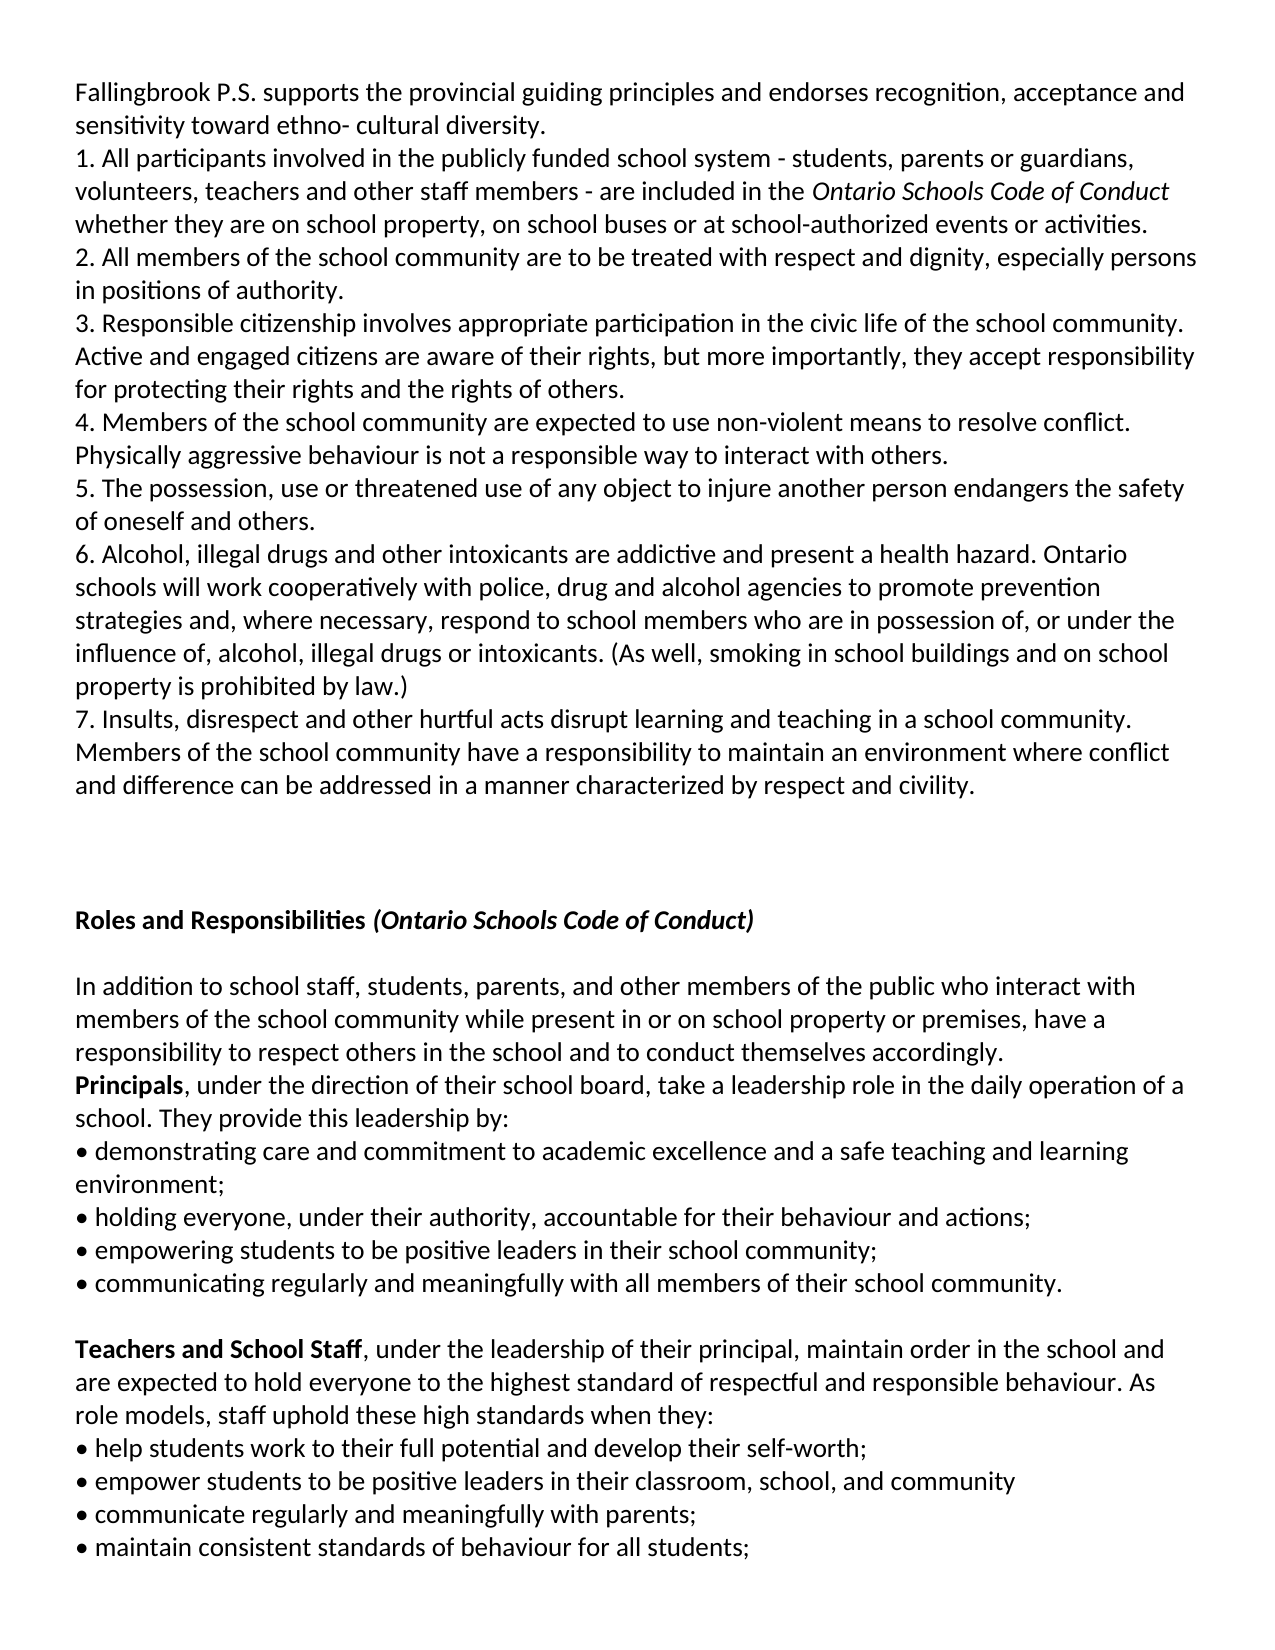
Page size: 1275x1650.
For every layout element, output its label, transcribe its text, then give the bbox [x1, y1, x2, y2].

text In addition to school staff, students, parents, and other members of the public who interact with members of the school community while present in or on school property or premises, have a responsibility to respect others in the school and to conduct themselves accordingly. [75, 969, 1200, 1068]
text Teachers and School Staff, under the leadership of their principal, maintain order in the school and are expected to hold everyone to the highest standard of respectful and responsible behaviour. As role models, staff uphold these high standards when they: [75, 1332, 1200, 1431]
text Fallingbrook P.S. supports the provincial guiding principles and endorses recognition, acceptance and sensitivity toward ethno- cultural diversity. [75, 75, 1200, 141]
text • empower students to be positive leaders in their classroom, school, and community [75, 1464, 1200, 1497]
text 5. The possession, use or threatened use of any object to injure another person endangers the safety of oneself and others. [75, 471, 1200, 537]
text • maintain consistent standards of behaviour for all students; [75, 1531, 1200, 1563]
text 7. Insults, disrespect and other hurtful acts disrupt learning and teaching in a school community. Members of the school community have a responsibility to maintain an environment where conflict and difference can be addressed in a manner characterized by respect and civility. [75, 702, 1200, 801]
text • communicating regularly and meaningfully with all members of their school community. [75, 1266, 1200, 1299]
text 6. Alcohol, illegal drugs and other intoxicants are addictive and present a health hazard. Ontario schools will work cooperatively with police, drug and alcohol agencies to promote prevention strategies and, where necessary, respond to school members who are in possession of, or under the influence of, alcohol, illegal drugs or intoxicants. (As well, smoking in school buildings and on school property is prohibited by law.) [75, 537, 1200, 702]
text • communicate regularly and meaningfully with parents; [75, 1497, 1200, 1531]
text 3. Responsible citizenship involves appropriate participation in the civic life of the school community. Active and engaged citizens are aware of their rights, but more importantly, they accept responsibility for protecting their rights and the rights of others. [75, 306, 1200, 405]
text • holding everyone, under their authority, accountable for their behaviour and actions; [75, 1200, 1200, 1233]
text 1. All participants involved in the publicly funded school system - students, parents or guardians, volunteers, teachers and other staff members - are included in the Ontario Schools Code of Conduct whether they are on school property, on school buses or at school-authorized events or activities. [75, 141, 1200, 240]
text Roles and Responsibilities (Ontario Schools Code of Conduct) [75, 903, 1200, 936]
text 4. Members of the school community are expected to use non-violent means to resolve conflict. Physically aggressive behaviour is not a responsible way to interact with others. [75, 405, 1200, 471]
text • demonstrating care and commitment to academic excellence and a safe teaching and learning environment; [75, 1134, 1200, 1200]
text • empowering students to be positive leaders in their school community; [75, 1233, 1200, 1266]
text 2. All members of the school community are to be treated with respect and dignity, especially persons in positions of authority. [75, 240, 1200, 306]
text Principals, under the direction of their school board, take a leadership role in the daily operation of a school. They provide this leadership by: [75, 1068, 1200, 1134]
text • help students work to their full potential and develop their self-worth; [75, 1431, 1200, 1464]
